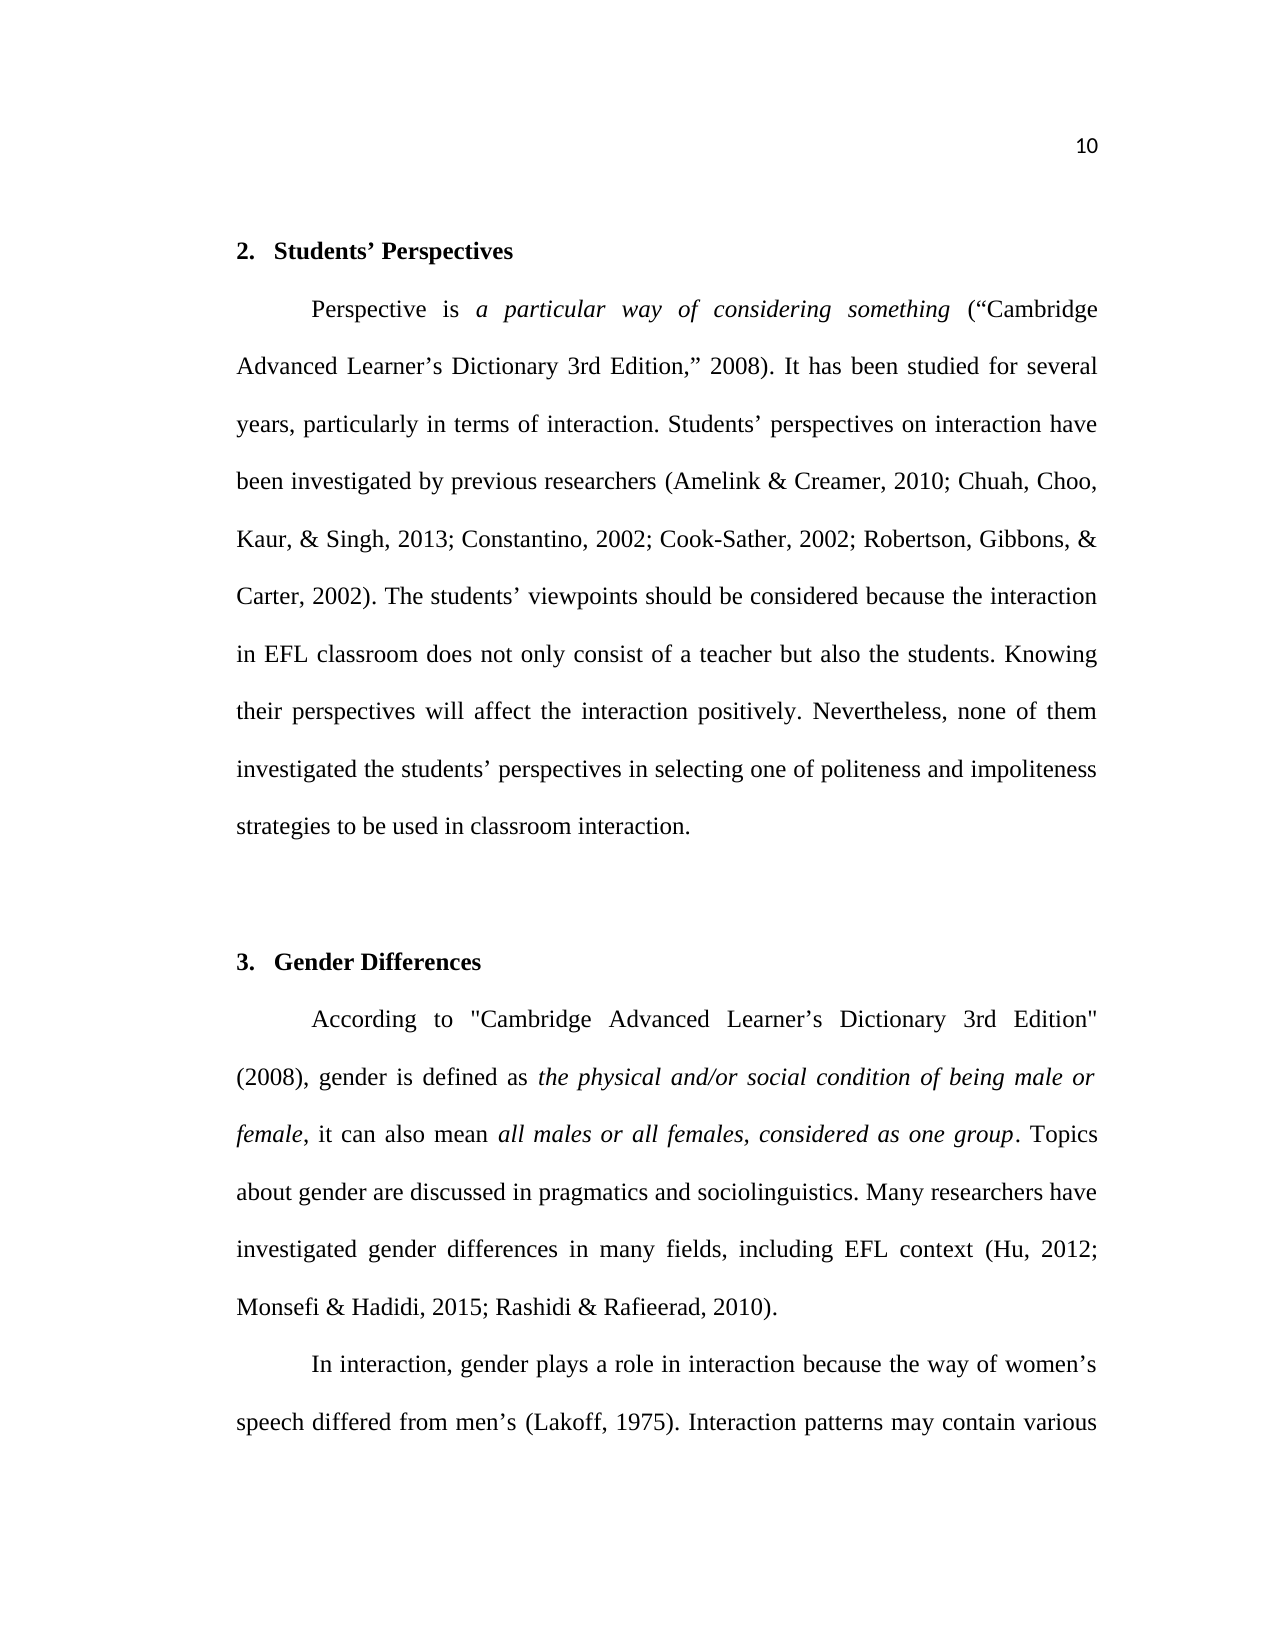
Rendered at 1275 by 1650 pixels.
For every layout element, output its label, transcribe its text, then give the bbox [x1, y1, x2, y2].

text According to "Cambridge Advanced Learner’s Dictionary 3rd Edition" (2008), gender is defined as the physical and/or social condition of being male or female, it can also mean all males or all females, considered as one group. Topics about gender are discussed in pragmatics and sociolinguistics. Many researchers have investigated gender differences in many fields, including EFL context (Hu, 2012; Monsefi & Hadidi, 2015; Rashidi & Rafieerad, 2010). [236, 1004, 1098, 1321]
list Students’ Perspectives [236, 236, 1098, 265]
text Perspective is a particular way of considering something (“Cambridge Advanced Learner’s Dictionary 3rd Edition,” 2008). It has been studied for several years, particularly in terms of interaction. Students’ perspectives on interaction have been investigated by previous researchers (Amelink & Creamer, 2010; Chuah, Choo, Kaur, & Singh, 2013; Constantino, 2002; Cook-Sather, 2002; Robertson, Gibbons, & Carter, 2002). The students’ viewpoints should be considered because the interaction in EFL classroom does not only consist of a teacher but also the students. Knowing their perspectives will affect the interaction positively. Nevertheless, none of them investigated the students’ perspectives in selecting one of politeness and impoliteness strategies to be used in classroom interaction. [236, 294, 1098, 840]
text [236, 1349, 1098, 1436]
list Gender Differences [236, 947, 1098, 976]
